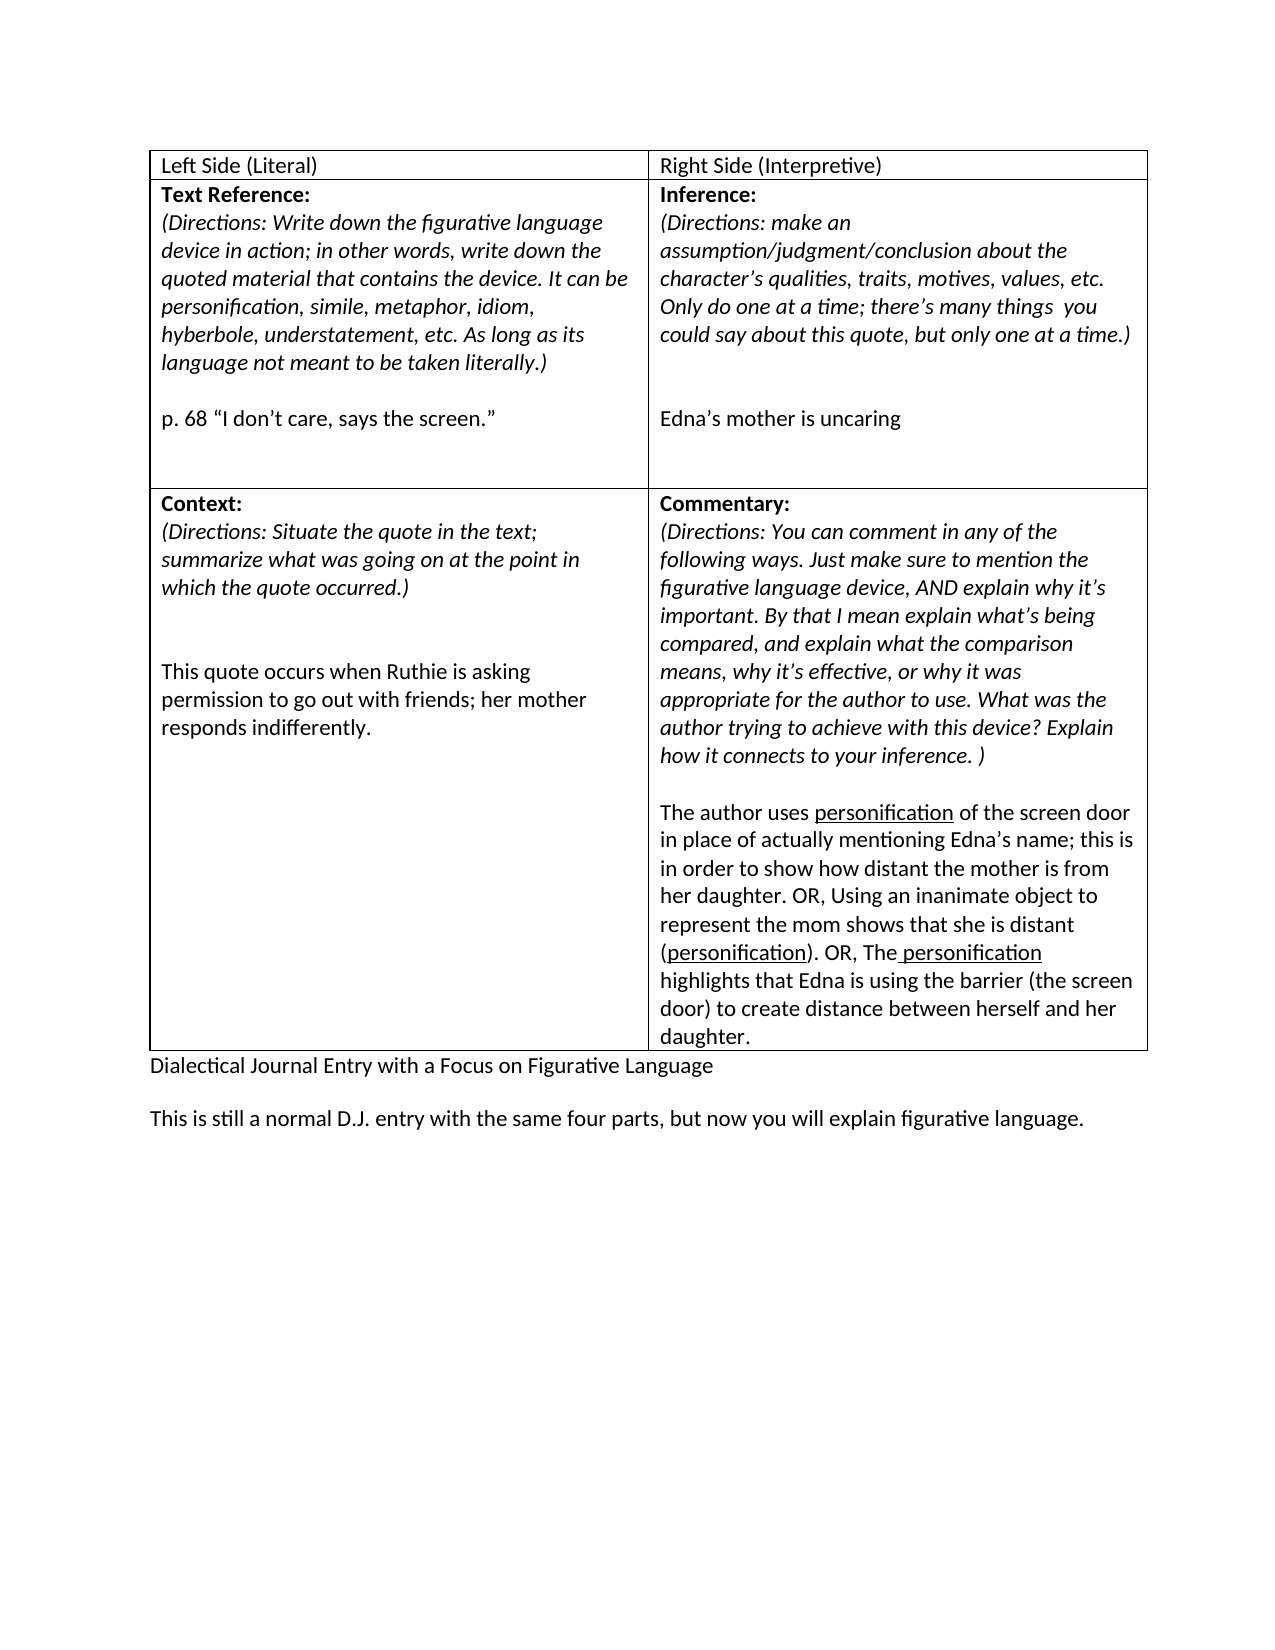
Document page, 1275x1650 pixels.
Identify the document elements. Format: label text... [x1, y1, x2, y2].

table_header Left Side (Literal) [151, 151, 648, 179]
text Dialectical Journal Entry with a Focus on Figurative Language [150, 1051, 1125, 1079]
text This is still a normal D.J. entry with the same four parts, but now you will explain figurative language. [150, 1104, 1125, 1132]
table_cell Commentary: (Directions: You can comment in any of the following ways. Just make sure to mention the figurative language device, AND explain why it’s important. By that I mean explain what’s being compared, and explain what the comparison means, why it’s effective, or why it was appropriate for the author to use. What was the author trying to achieve with this device? Explain how it connects to your inference. ) The author uses personification of the screen door in place of actually mentioning Edna’s name; this is in order to show how distant the mother is from her daughter. OR, Using an inanimate object to represent the mom shows that she is distant (personification). OR, The personification highlights that Edna is using the barrier (the screen door) to create distance between herself and her daughter. [649, 489, 1147, 1050]
table_cell Context: (Directions: Situate the quote in the text; summarize what was going on at the point in which the quote occurred.) This quote occurs when Ruthie is asking permission to go out with friends; her mother responds indifferently. [151, 489, 648, 1050]
table_header Right Side (Interpretive) [649, 151, 1147, 179]
table_cell Text Reference: (Directions: Write down the figurative language device in action; in other words, write down the quoted material that contains the device. It can be personification, simile, metaphor, idiom, hyberbole, understatement, etc. As long as its language not meant to be taken literally.) p. 68 “I don’t care, says the screen.” [151, 180, 648, 488]
table_cell Inference: (Directions: make an assumption/judgment/conclusion about the character’s qualities, traits, motives, values, etc. Only do one at a time; there’s many things you could say about this quote, but only one at a time.) Edna’s mother is uncaring [649, 180, 1147, 488]
